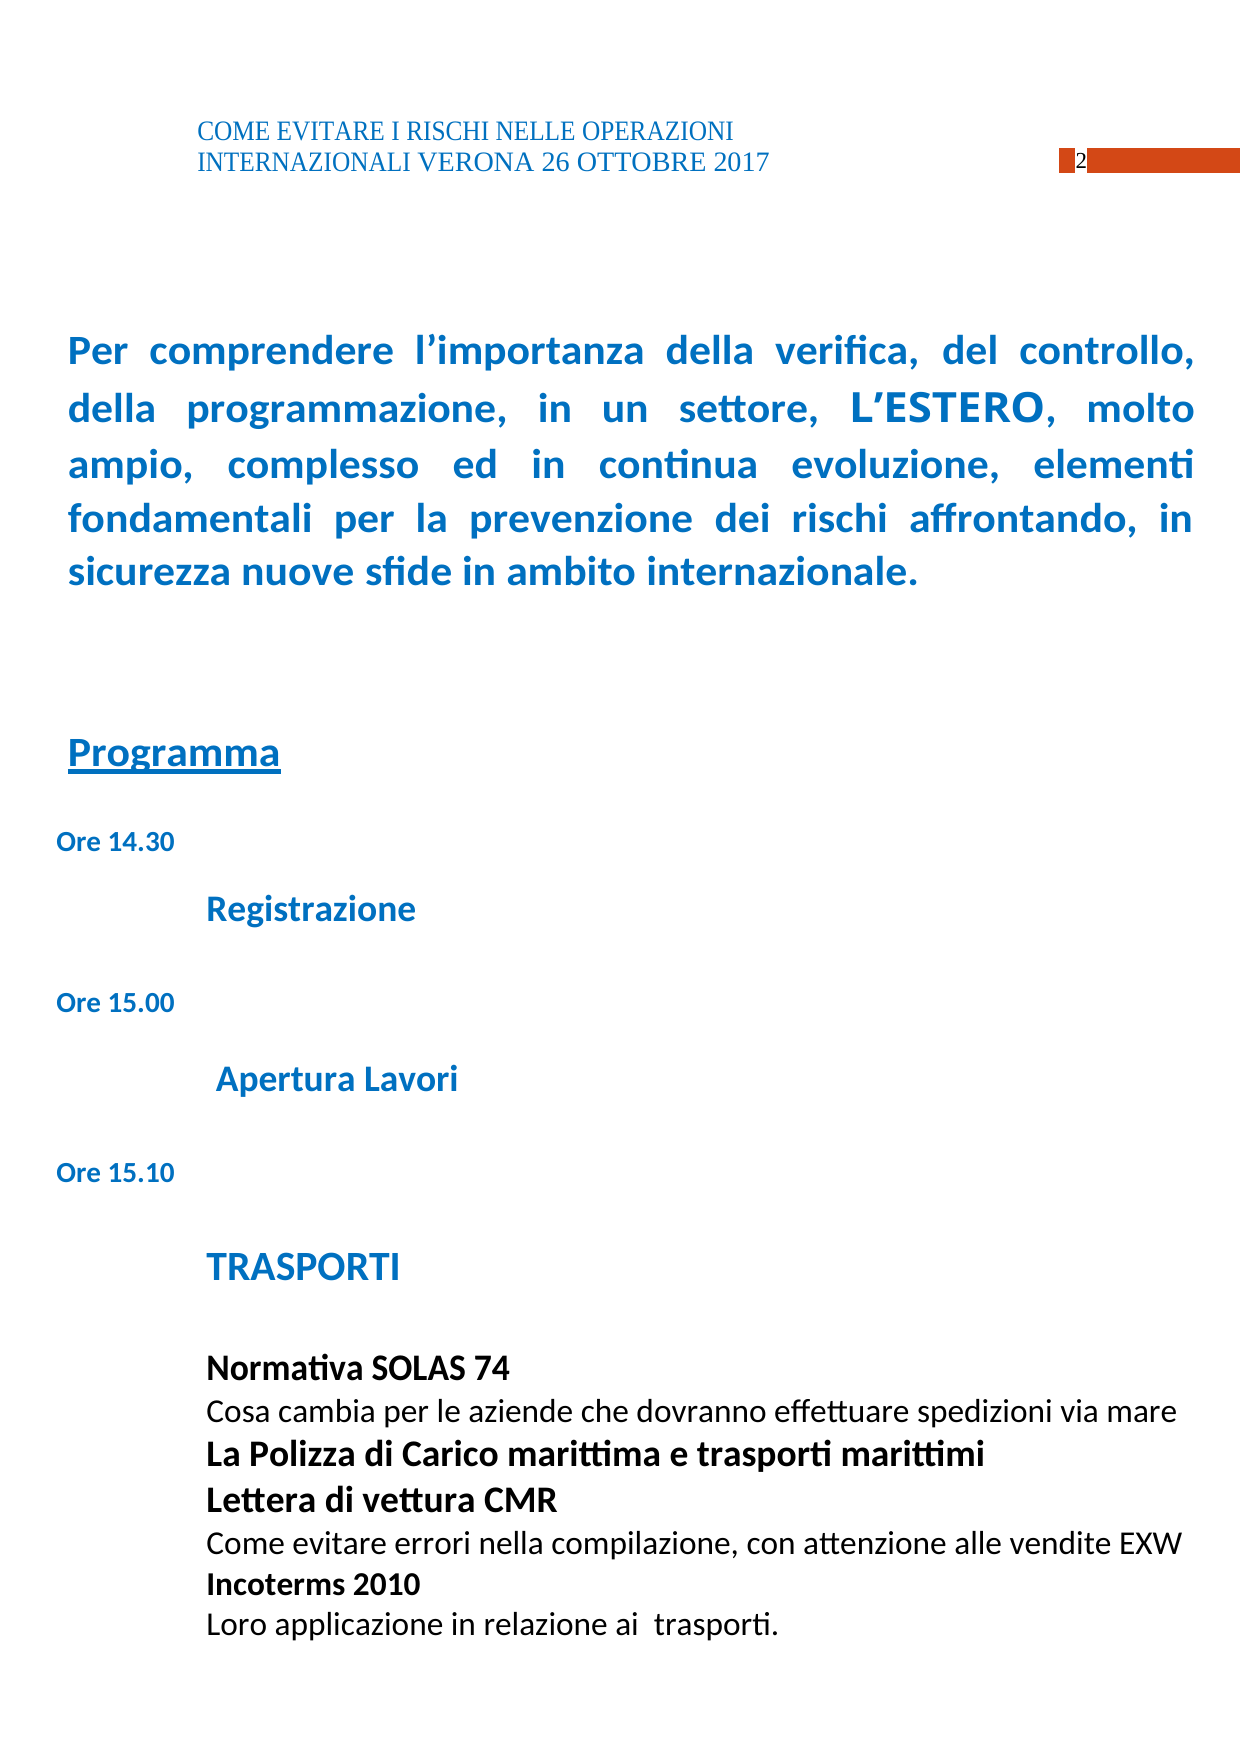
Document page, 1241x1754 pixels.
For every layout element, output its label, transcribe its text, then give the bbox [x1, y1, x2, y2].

text Registrazione [131, 885, 1240, 931]
text Ore 14.30 [56, 823, 1240, 859]
text Apertura Lavori [131, 1055, 1240, 1101]
text Come evitare errori nella compilazione, con attenzione alle vendite EXW [206, 1522, 1240, 1563]
text Ore 15.00 [56, 984, 1240, 1019]
subtitle Programma [68, 726, 1240, 777]
text Normativa SOLAS 74 [131, 1344, 1240, 1389]
text Per comprendere l’importanza della verifica, del controllo, della programmazione, in un settore, L’ESTERO, molto ampio, complesso ed in continua evoluzione, elementi fondamentali per la prevenzione dei rischi affrontando, in sicurezza nuove sfide in ambito internazionale. [68, 324, 1195, 596]
text Ore 15.10 [56, 1154, 1240, 1189]
text Lettera di vettura CMR [131, 1476, 1240, 1522]
text La Polizza di Carico marittima e trasporti marittimi [131, 1430, 1240, 1476]
text Incoterms 2010 [206, 1563, 1240, 1603]
text Cosa cambia per le aziende che dovranno effettuare spedizioni via mare [131, 1389, 1240, 1430]
text Loro applicazione in relazione ai trasporti. [206, 1603, 1240, 1644]
text TRASPORTI [131, 1240, 1240, 1291]
